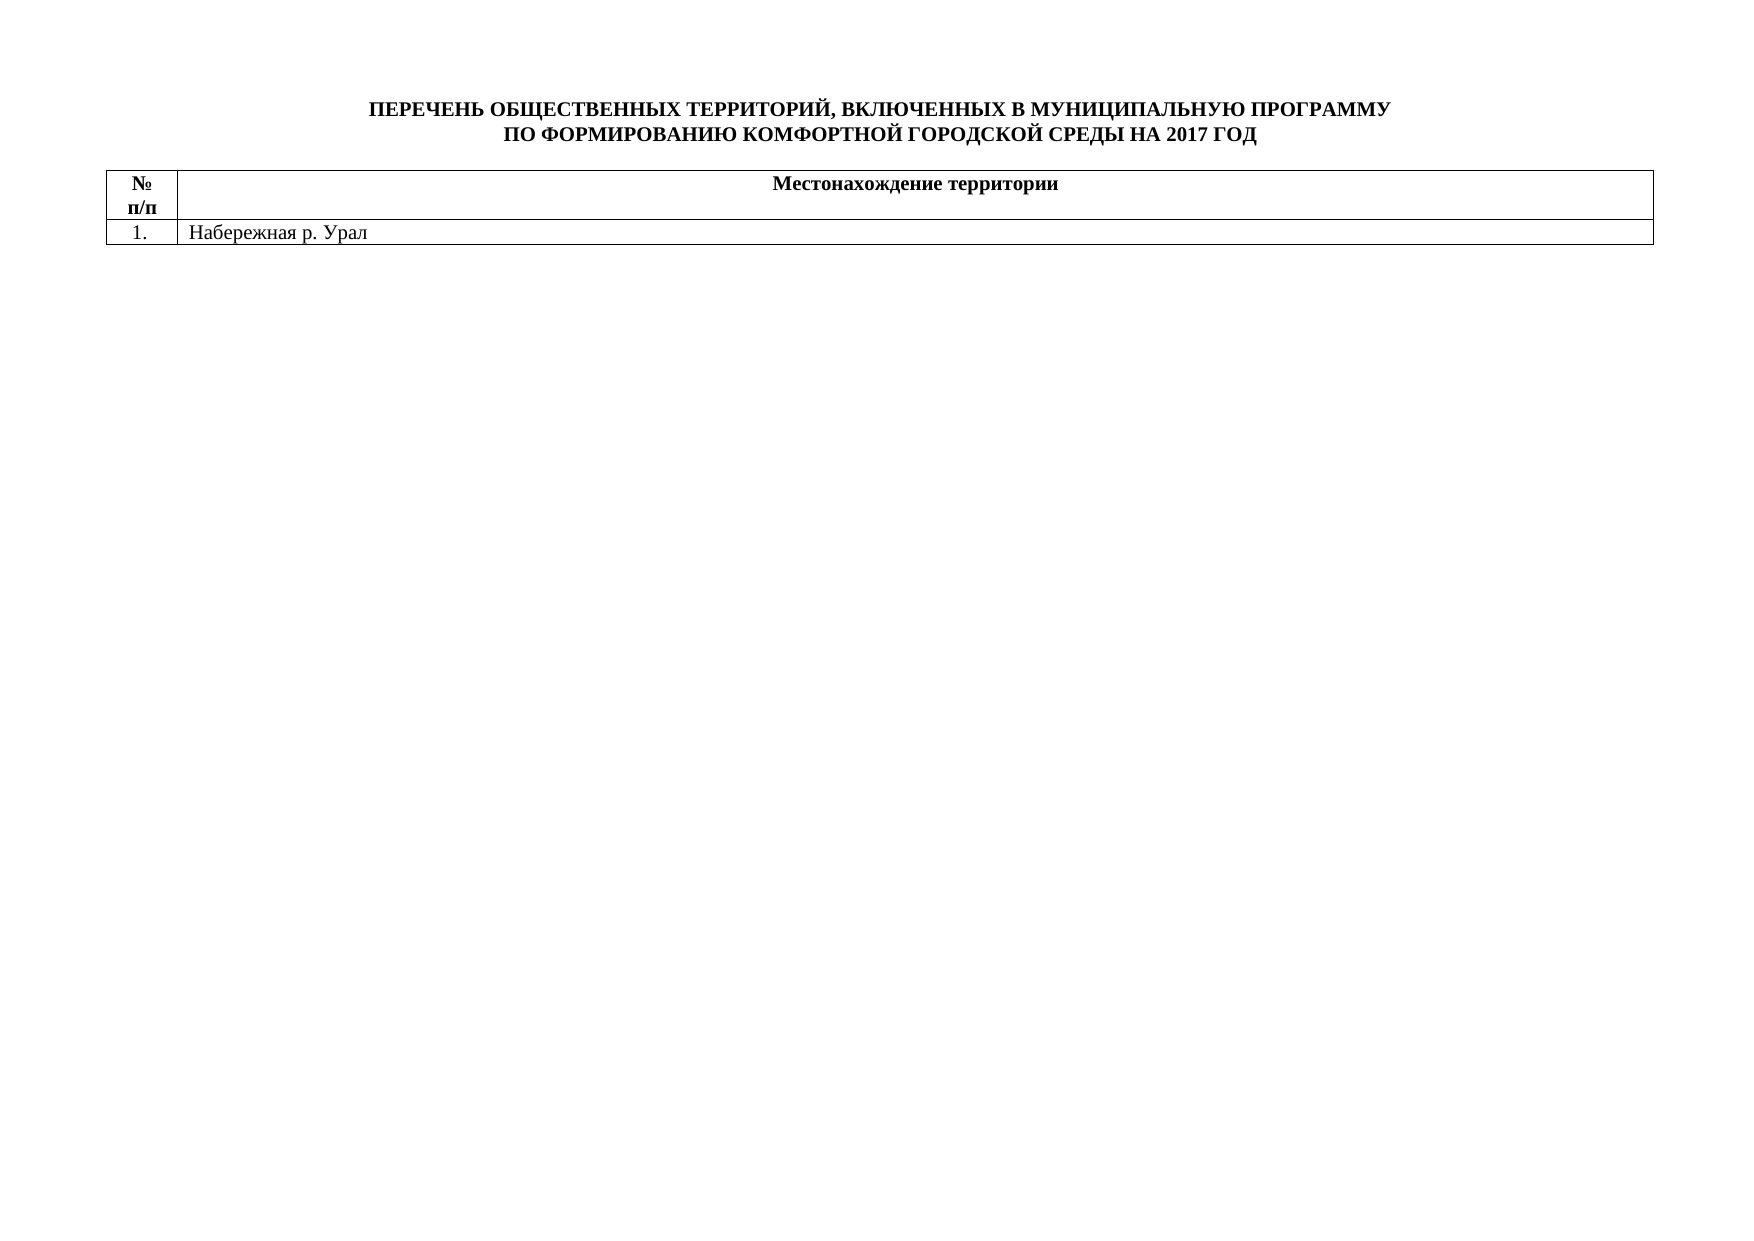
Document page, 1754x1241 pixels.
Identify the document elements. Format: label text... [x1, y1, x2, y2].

table_cell Набережная р. Урал [178, 220, 1653, 244]
table_cell Местонахождение территории [178, 171, 1653, 219]
table_cell [107, 220, 177, 244]
table_cell № п/п [107, 171, 177, 219]
table_header ПЕРЕЧЕНЬ ОБЩЕСТВЕННЫХ ТЕРРИТОРИЙ, ВКЛЮЧЕННЫХ В МУНИЦИПАЛЬНУЮ ПРОГРАММУ ПО ФОРМИРОВАНИЮ КОМФОРТНОЙ ГОРОДСКОЙ СРЕДЫ НА 2017 ГОД [107, 98, 1654, 169]
